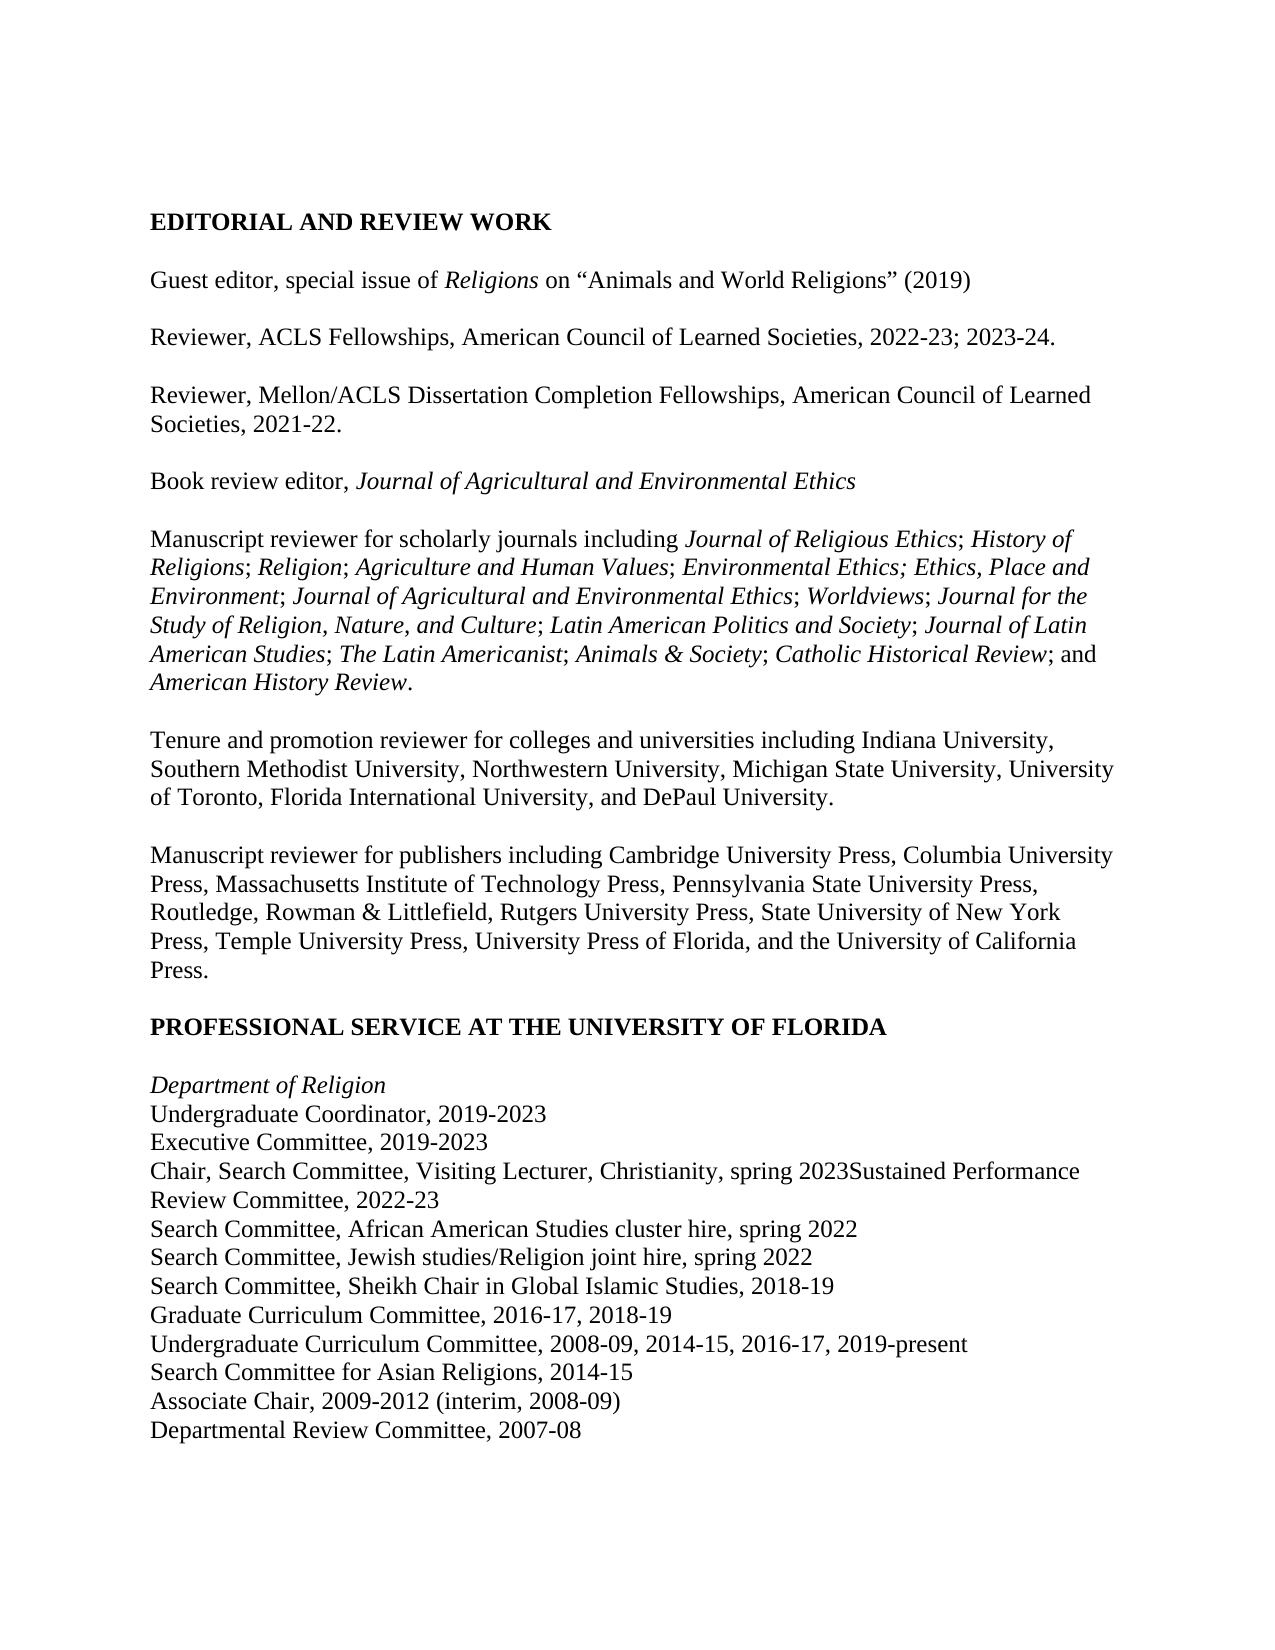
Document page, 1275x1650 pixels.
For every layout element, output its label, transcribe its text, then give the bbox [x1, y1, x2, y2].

text Guest editor, special issue of Religions on “Animals and World Religions” (2019) [150, 265, 1125, 294]
text Search Committee, Sheikh Chair in Global Islamic Studies, 2018-19 [150, 1271, 1125, 1300]
text Book review editor, Journal of Agricultural and Environmental Ethics [150, 466, 1125, 495]
text Manuscript reviewer for publishers including Cambridge University Press, Columbia University Press, Massachusetts Institute of Technology Press, Pennsylvania State University Press, Routledge, Rowman & Littlefield, Rutgers University Press, State University of New York Press, Temple University Press, University Press of Florida, and the University of California Press. [150, 840, 1125, 984]
text Departmental Review Committee, 2007-08 [150, 1415, 1125, 1444]
text Executive Committee, 2019-2023 [150, 1127, 1125, 1156]
text EDITORIAL AND REVIEW WORK [150, 207, 1125, 236]
text Graduate Curriculum Committee, 2016-17, 2018-19 [150, 1300, 1125, 1329]
text Associate Chair, 2009-2012 (interim, 2008-09) [150, 1386, 1125, 1415]
text Manuscript reviewer for scholarly journals including Journal of Religious Ethics; History of Religions; Religion; Agriculture and Human Values; Environmental Ethics; Ethics, Place and Environment; Journal of Agricultural and Environmental Ethics; Worldviews; Journal for the Study of Religion, Nature, and Culture; Latin American Politics and Society; Journal of Latin American Studies; The Latin Americanist; Animals & Society; Catholic Historical Review; and American History Review. [150, 524, 1125, 696]
text Undergraduate Curriculum Committee, 2008-09, 2014-15, 2016-17, 2019-present [150, 1329, 1125, 1357]
text Reviewer, Mellon/ACLS Dissertation Completion Fellowships, American Council of Learned Societies, 2021-22. [150, 380, 1125, 437]
text PROFESSIONAL SERVICE AT THE UNIVERSITY OF FLORIDA [150, 1012, 1125, 1041]
text Search Committee, Jewish studies/Religion joint hire, spring 2022 [150, 1242, 1125, 1271]
text Search Committee for Asian Religions, 2014-15 [150, 1357, 1125, 1386]
text Search Committee, African American Studies cluster hire, spring 2022 [150, 1214, 1125, 1242]
text Chair, Search Committee, Visiting Lecturer, Christianity, spring 2023Sustained Performance Review Committee, 2022-23 [150, 1156, 1125, 1214]
text Undergraduate Coordinator, 2019-2023 [150, 1099, 1125, 1127]
text Department of Religion [150, 1070, 1125, 1099]
text Reviewer, ACLS Fellowships, American Council of Learned Societies, 2022-23; 2023-24. [150, 322, 1125, 351]
text Tenure and promotion reviewer for colleges and universities including Indiana University, Southern Methodist University, Northwestern University, Michigan State University, University of Toronto, Florida International University, and DePaul University. [150, 725, 1125, 811]
